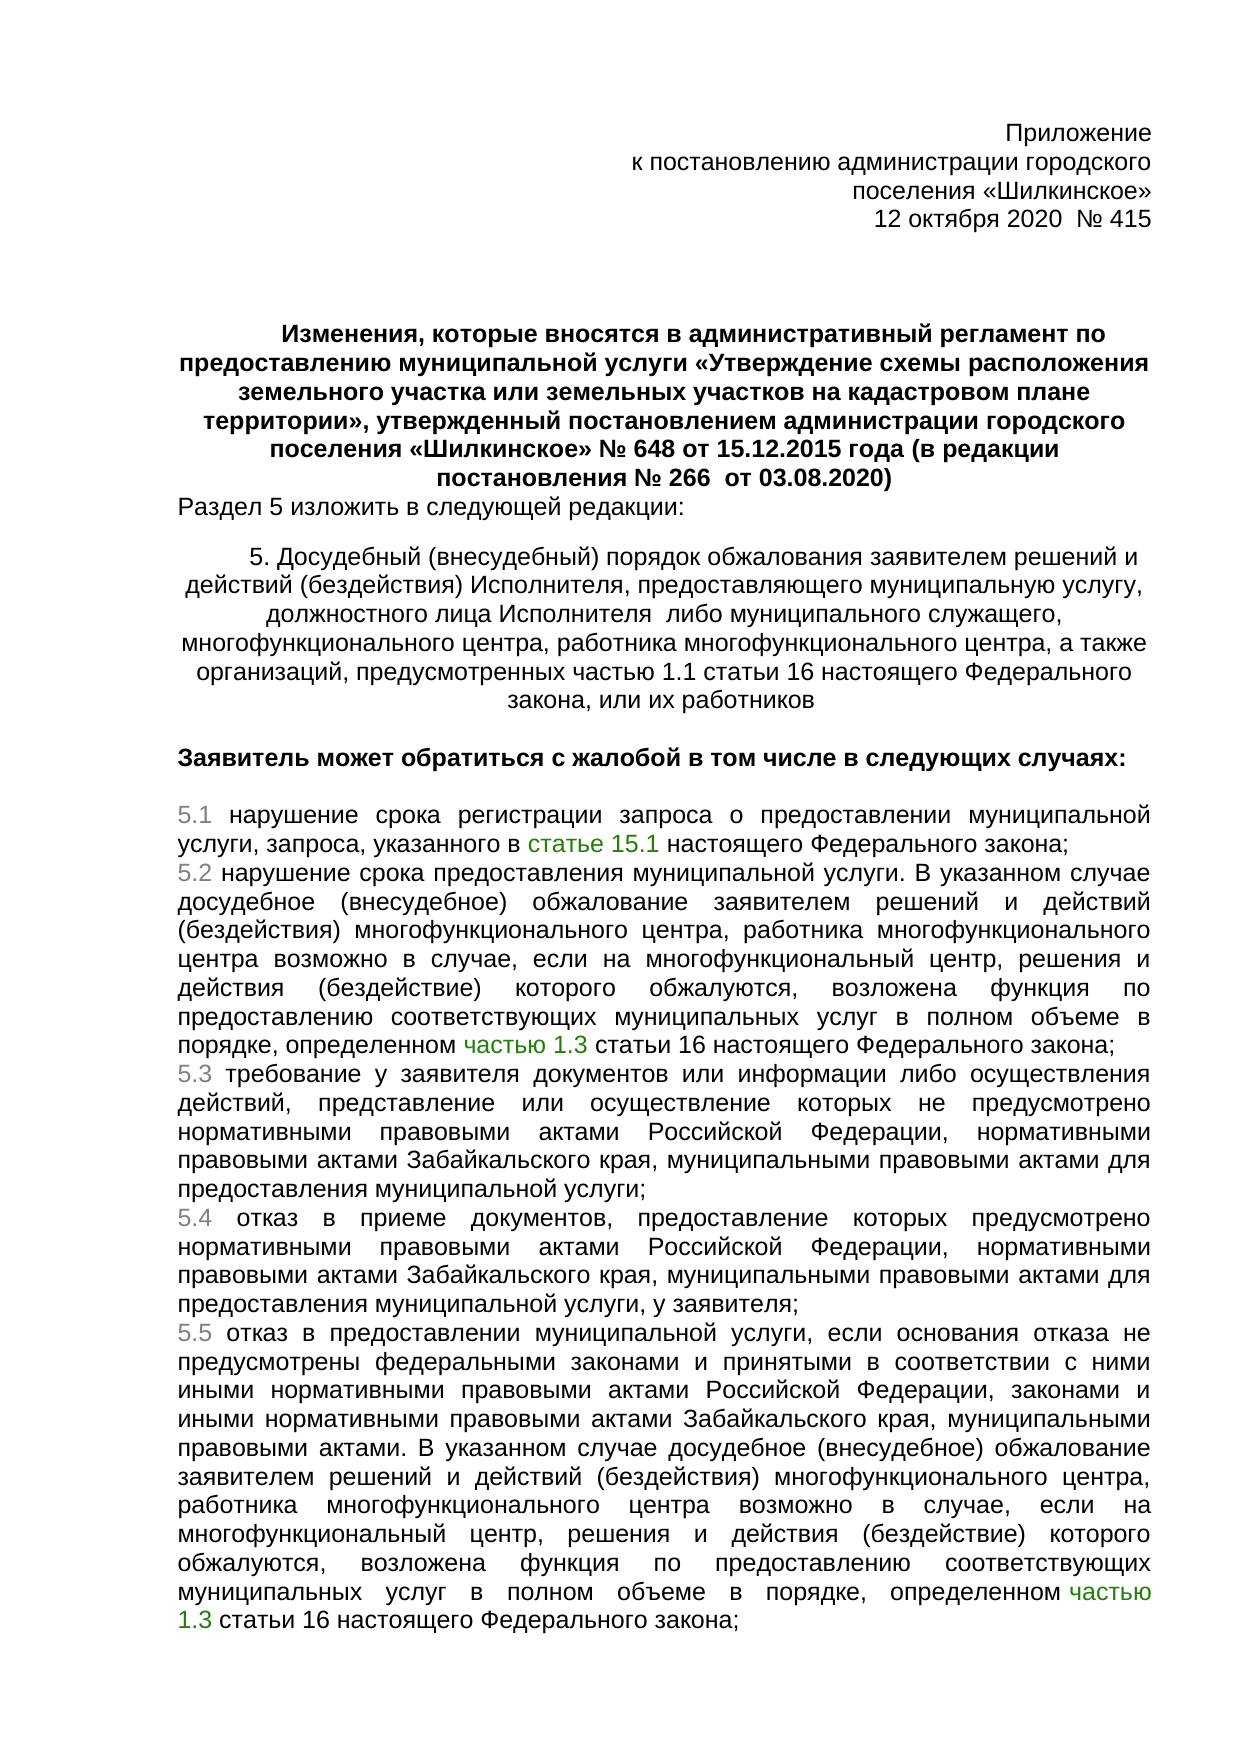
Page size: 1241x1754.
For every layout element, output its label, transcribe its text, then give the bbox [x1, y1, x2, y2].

text 12 октября 2020 № 415 [177, 204, 1152, 233]
text 5.1 нарушение срока регистрации запроса о предоставлении муниципальной услуги, запроса, указанного в статье 15.1 настоящего Федерального закона; [177, 800, 1152, 858]
text Раздел 5 изложить в следующей редакции: [177, 492, 1152, 521]
text 5.2 нарушение срока предоставления муниципальной услуги. В указанном случае досудебное (внесудебное) обжалование заявителем решений и действий (бездействия) многофункционального центра, работника многофункционального центра возможно в случае, если на многофункциональный центр, решения и действия (бездействие) которого обжалуются, возложена функция по предоставлению соответствующих муниципальных услуг в полном объеме в порядке, определенном частью 1.3 статьи 16 настоящего Федерального закона; [177, 858, 1152, 1059]
text Изменения, которые вносятся в административный регламент по предоставлению муниципальной услуги «Утверждение схемы расположения земельного участка или земельных участков на кадастровом плане территории», утвержденный постановлением администрации городского поселения «Шилкинское» № 648 от 15.12.2015 года (в редакции постановления № 266 от 03.08.2020) [177, 319, 1152, 492]
text к постановлению администрации городского [177, 147, 1152, 176]
text Заявитель может обратиться с жалобой в том числе в следующих случаях: [177, 743, 1152, 771]
text 5. Досудебный (внесудебный) порядок обжалования заявителем решений и действий (бездействия) Исполнителя, предоставляющего муниципальную услугу, должностного лица Исполнителя либо муниципального служащего, многофункционального центра, работника многофункционального центра, а также организаций, предусмотренных частью 1.1 статьи 16 настоящего Федерального закона, или их работников [177, 541, 1152, 714]
text поселения «Шилкинское» [177, 176, 1152, 204]
text 5.5 отказ в предоставлении муниципальной услуги, если основания отказа не предусмотрены федеральными законами и принятыми в соответствии с ними иными нормативными правовыми актами Российской Федерации, законами и иными нормативными правовыми актами Забайкальского края, муниципальными правовыми актами. В указанном случае досудебное (внесудебное) обжалование заявителем решений и действий (бездействия) многофункционального центра, работника многофункционального центра возможно в случае, если на многофункциональный центр, решения и действия (бездействие) которого обжалуются, возложена функция по предоставлению соответствующих муниципальных услуг в полном объеме в порядке, определенном частью 1.3 статьи 16 настоящего Федерального закона; [177, 1318, 1152, 1634]
text 5.3 требование у заявителя документов или информации либо осуществления действий, представление или осуществление которых не предусмотрено нормативными правовыми актами Российской Федерации, нормативными правовыми актами Забайкальского края, муниципальными правовыми актами для предоставления муниципальной услуги; [177, 1059, 1152, 1203]
text Приложение [177, 118, 1152, 147]
text 5.4 отказ в приеме документов, предоставление которых предусмотрено нормативными правовыми актами Российской Федерации, нормативными правовыми актами Забайкальского края, муниципальными правовыми актами для предоставления муниципальной услуги, у заявителя; [177, 1203, 1152, 1318]
